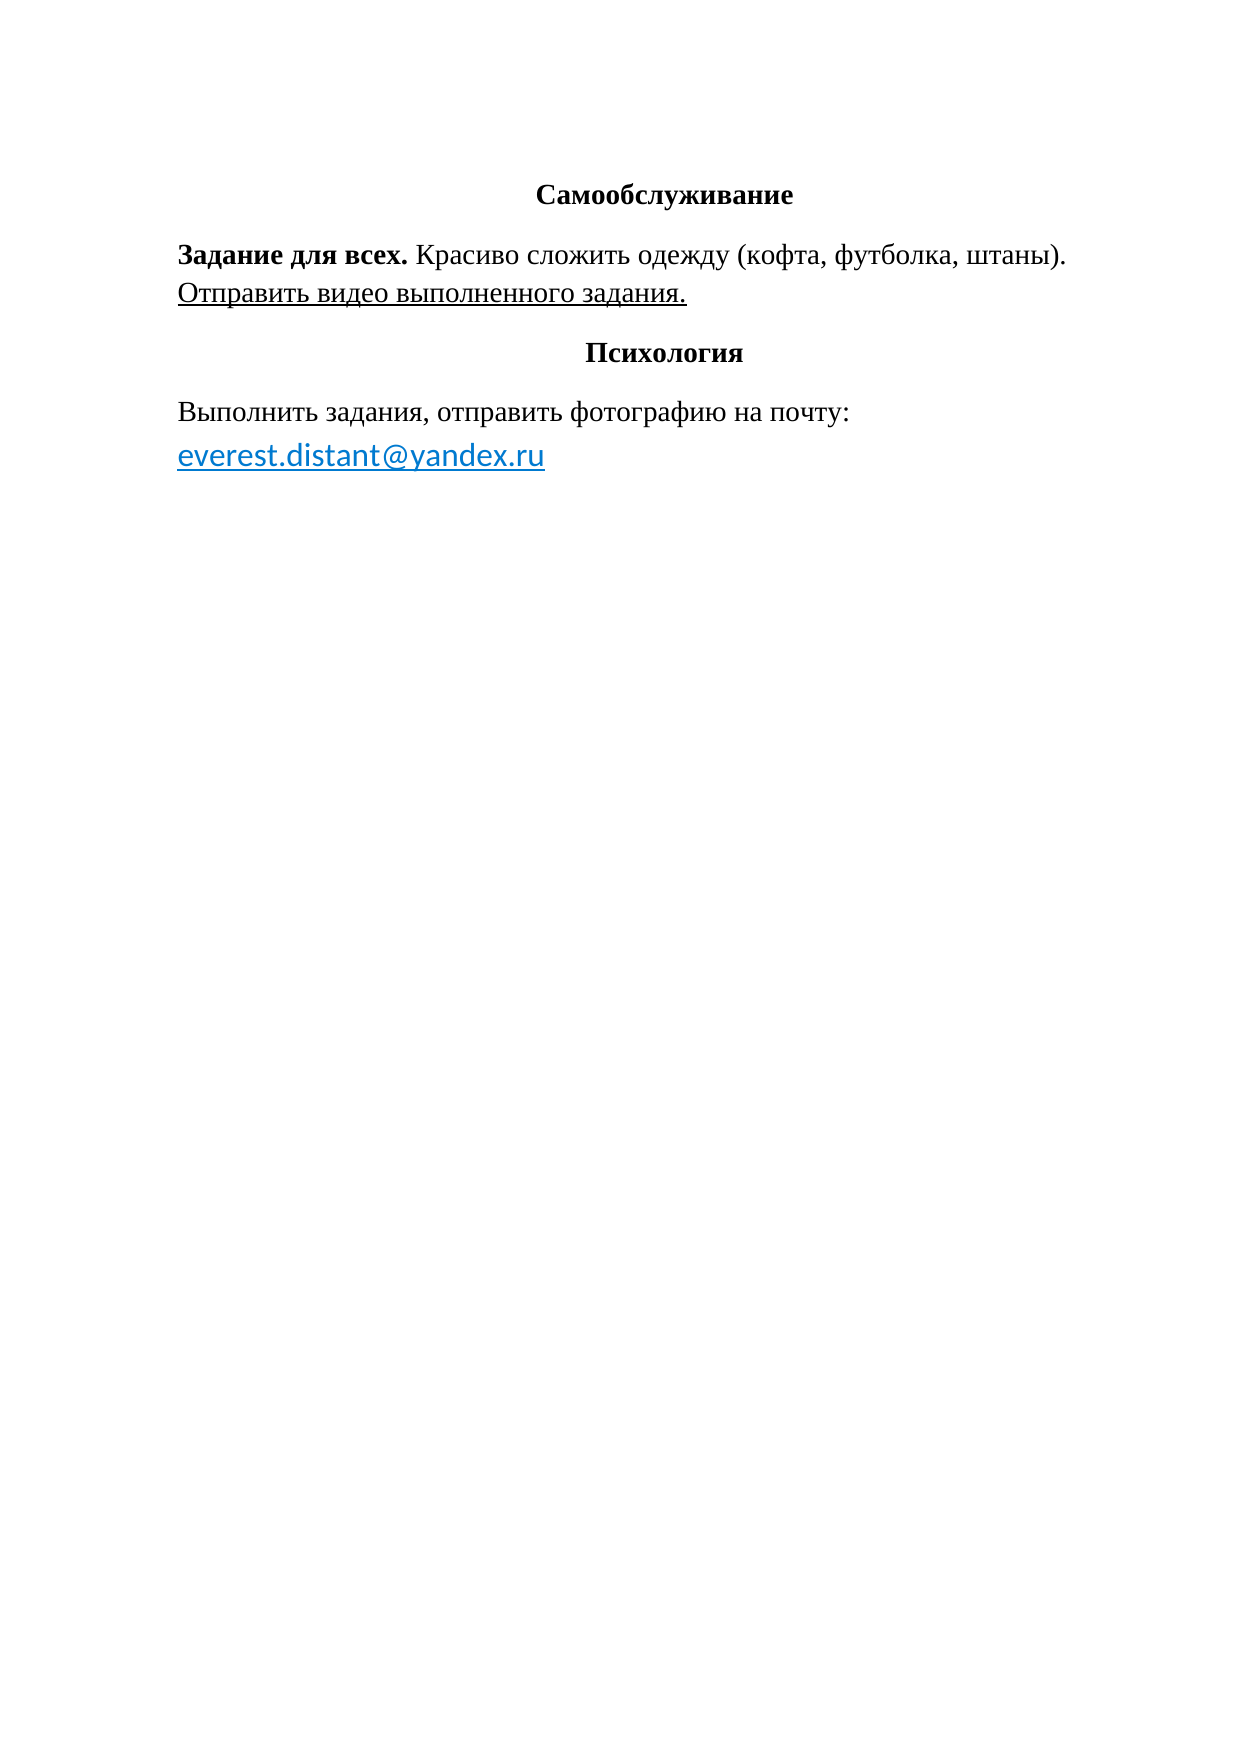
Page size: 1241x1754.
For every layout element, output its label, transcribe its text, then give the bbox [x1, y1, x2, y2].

text Самообслуживание [177, 177, 1152, 211]
text Задание для всех. Красиво сложить одежду (кофта, футболка, штаны). Отправить видео выполненного задания. [177, 237, 1152, 309]
text Выполнить задания, отправить фотографию на почту: everest.distant@yandex.ru [177, 394, 1152, 474]
text Психология [177, 335, 1152, 368]
